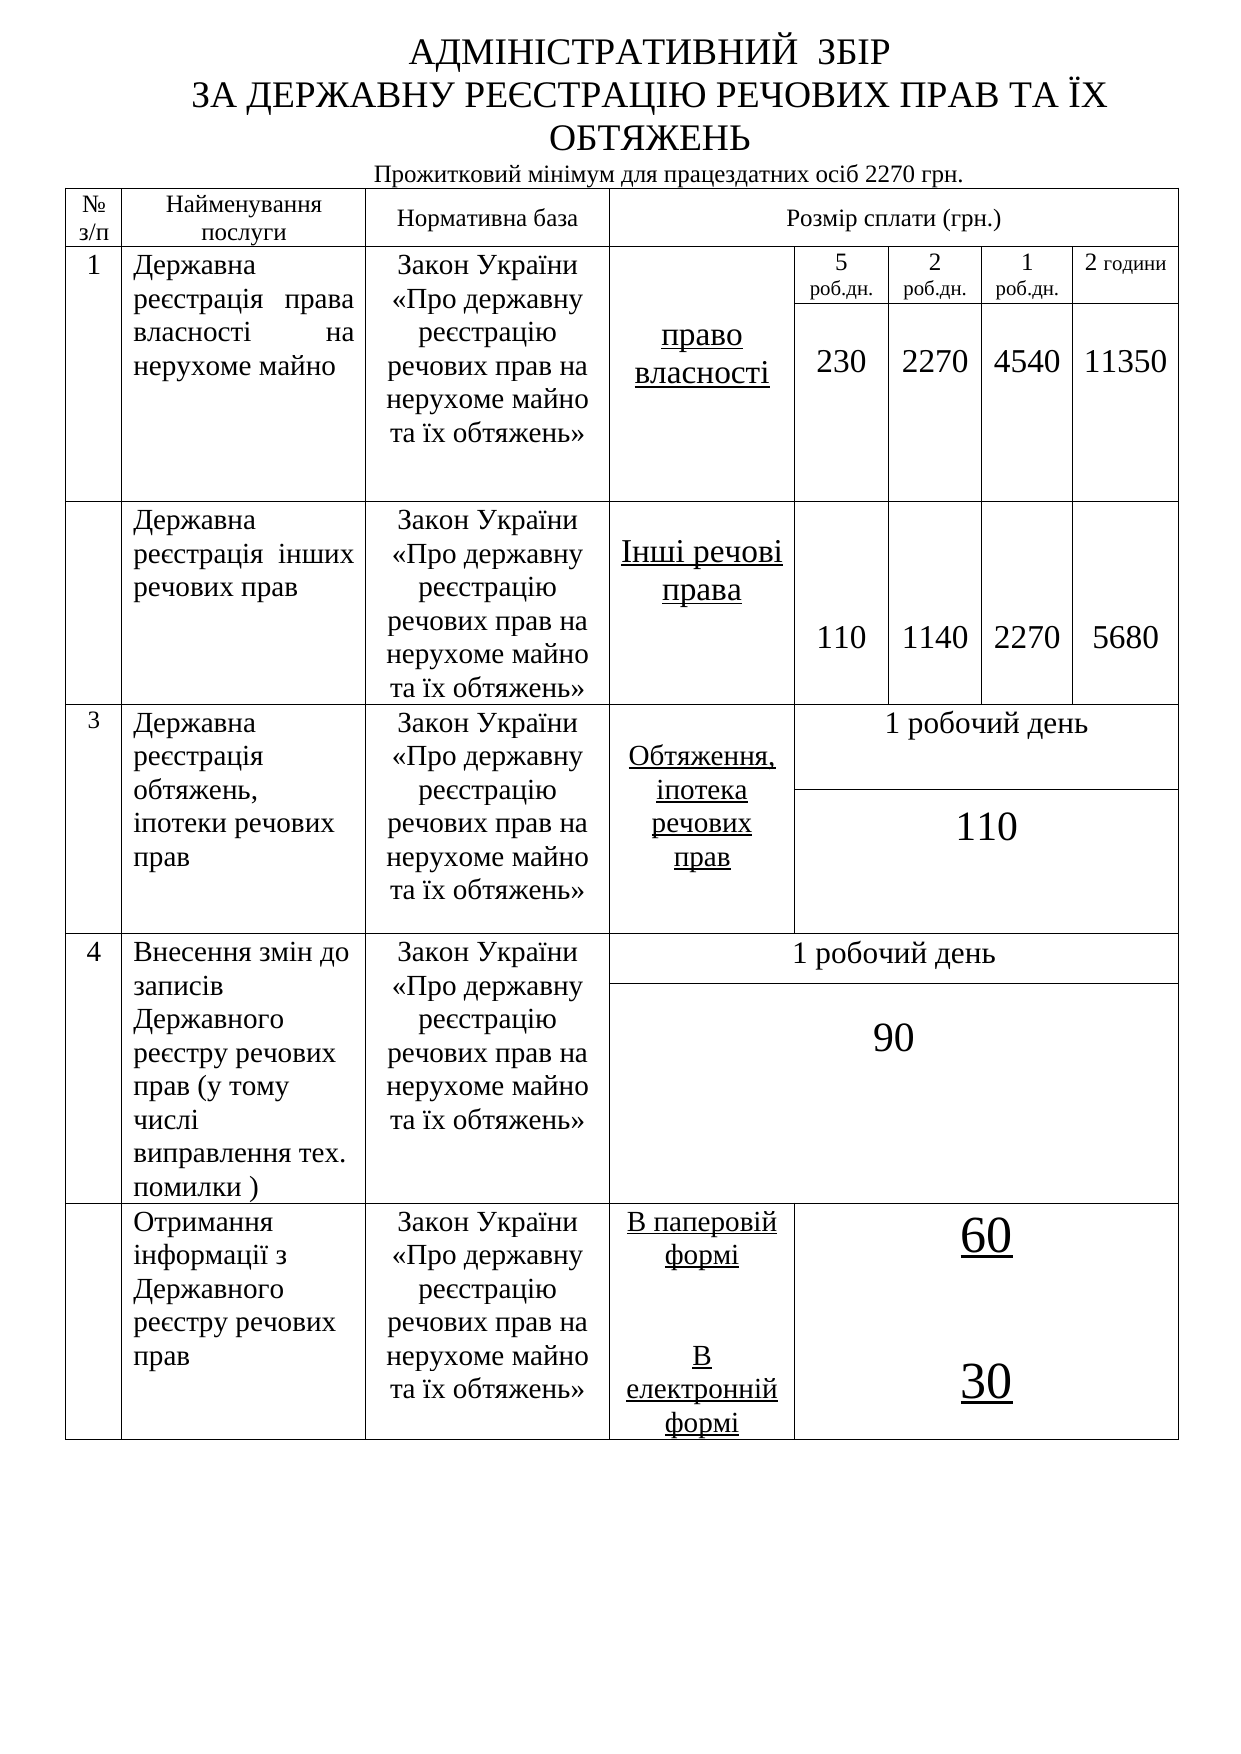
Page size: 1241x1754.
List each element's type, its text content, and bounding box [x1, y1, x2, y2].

text ЗА ДЕРЖАВНУ РЕЄСТРАЦІЮ РЕЧОВИХ ПРАВ ТА ЇХ ОБТЯЖЕНЬ [148, 73, 1152, 159]
table_cell В паперовій формі В електронній формі [610, 1204, 794, 1438]
text Прожитковий мінімум для працездатних осіб 2270 грн. [148, 159, 1190, 188]
text АДМІНІСТРАТИВНИЙ ЗБІР [148, 29, 1152, 73]
table_cell 5680 [1073, 502, 1178, 704]
table_cell 1 [66, 247, 121, 501]
table_cell Закон України «Про державну реєстрацію речових прав на нерухоме майно та їх обтяжень» [366, 247, 609, 501]
table_cell Закон України «Про державну реєстрацію речових прав на нерухоме майно та їх обтяжень» [366, 502, 609, 704]
table_cell Державна реєстрація обтяжень, іпотеки речових прав [122, 705, 365, 933]
table_header Найменування послуги [122, 189, 365, 246]
table_cell 5 роб.дн. [795, 247, 888, 302]
table_cell 1 робочий день [795, 705, 1178, 788]
table_cell 3 [66, 705, 121, 933]
table_cell [66, 1204, 121, 1438]
table_cell Внесення змін до записів Державного реєстру речових прав (у тому числі виправлення тех. помилки ) [122, 934, 365, 1203]
table_cell 2270 [889, 304, 981, 501]
table_cell Закон України «Про державну реєстрацію речових прав на нерухоме майно та їх обтяжень» [366, 705, 609, 933]
table_cell Закон України «Про державну реєстрацію речових прав на нерухоме майно та їх обтяжень» [366, 1204, 609, 1438]
table_cell Обтяження, іпотека речових прав [610, 705, 794, 933]
table_cell 230 [795, 304, 888, 501]
table_cell 1140 [889, 502, 981, 704]
table_cell 2 години [1073, 247, 1178, 302]
table_header Нормативна база [366, 189, 609, 246]
table_cell [66, 502, 121, 704]
table_cell 4540 [982, 304, 1072, 501]
table_cell Інші речові права [610, 502, 794, 704]
table_header № з/п [66, 189, 121, 246]
table_header Розмір сплати (грн.) [610, 189, 1178, 246]
table_cell 110 [795, 790, 1178, 933]
table_cell 1 роб.дн. [982, 247, 1072, 302]
table_cell 2270 [982, 502, 1072, 704]
table_cell 2 роб.дн. [889, 247, 981, 302]
table_cell Державна реєстрація інших речових прав [122, 502, 365, 704]
table_cell 90 [610, 984, 1178, 1203]
table_cell 11350 [1073, 304, 1178, 501]
table_cell 4 [66, 934, 121, 1203]
table_cell Державна реєстрація права власності на нерухоме майно [122, 247, 365, 501]
table_cell Отримання інформації з Державного реєстру речових прав [122, 1204, 365, 1438]
table_cell 110 [795, 502, 888, 704]
table_cell Закон України «Про державну реєстрацію речових прав на нерухоме майно та їх обтяжень» [366, 934, 609, 1203]
table_cell 60 30 [795, 1204, 1178, 1438]
table_cell 1 робочий день [610, 934, 1178, 983]
table_cell право власності [610, 247, 794, 501]
